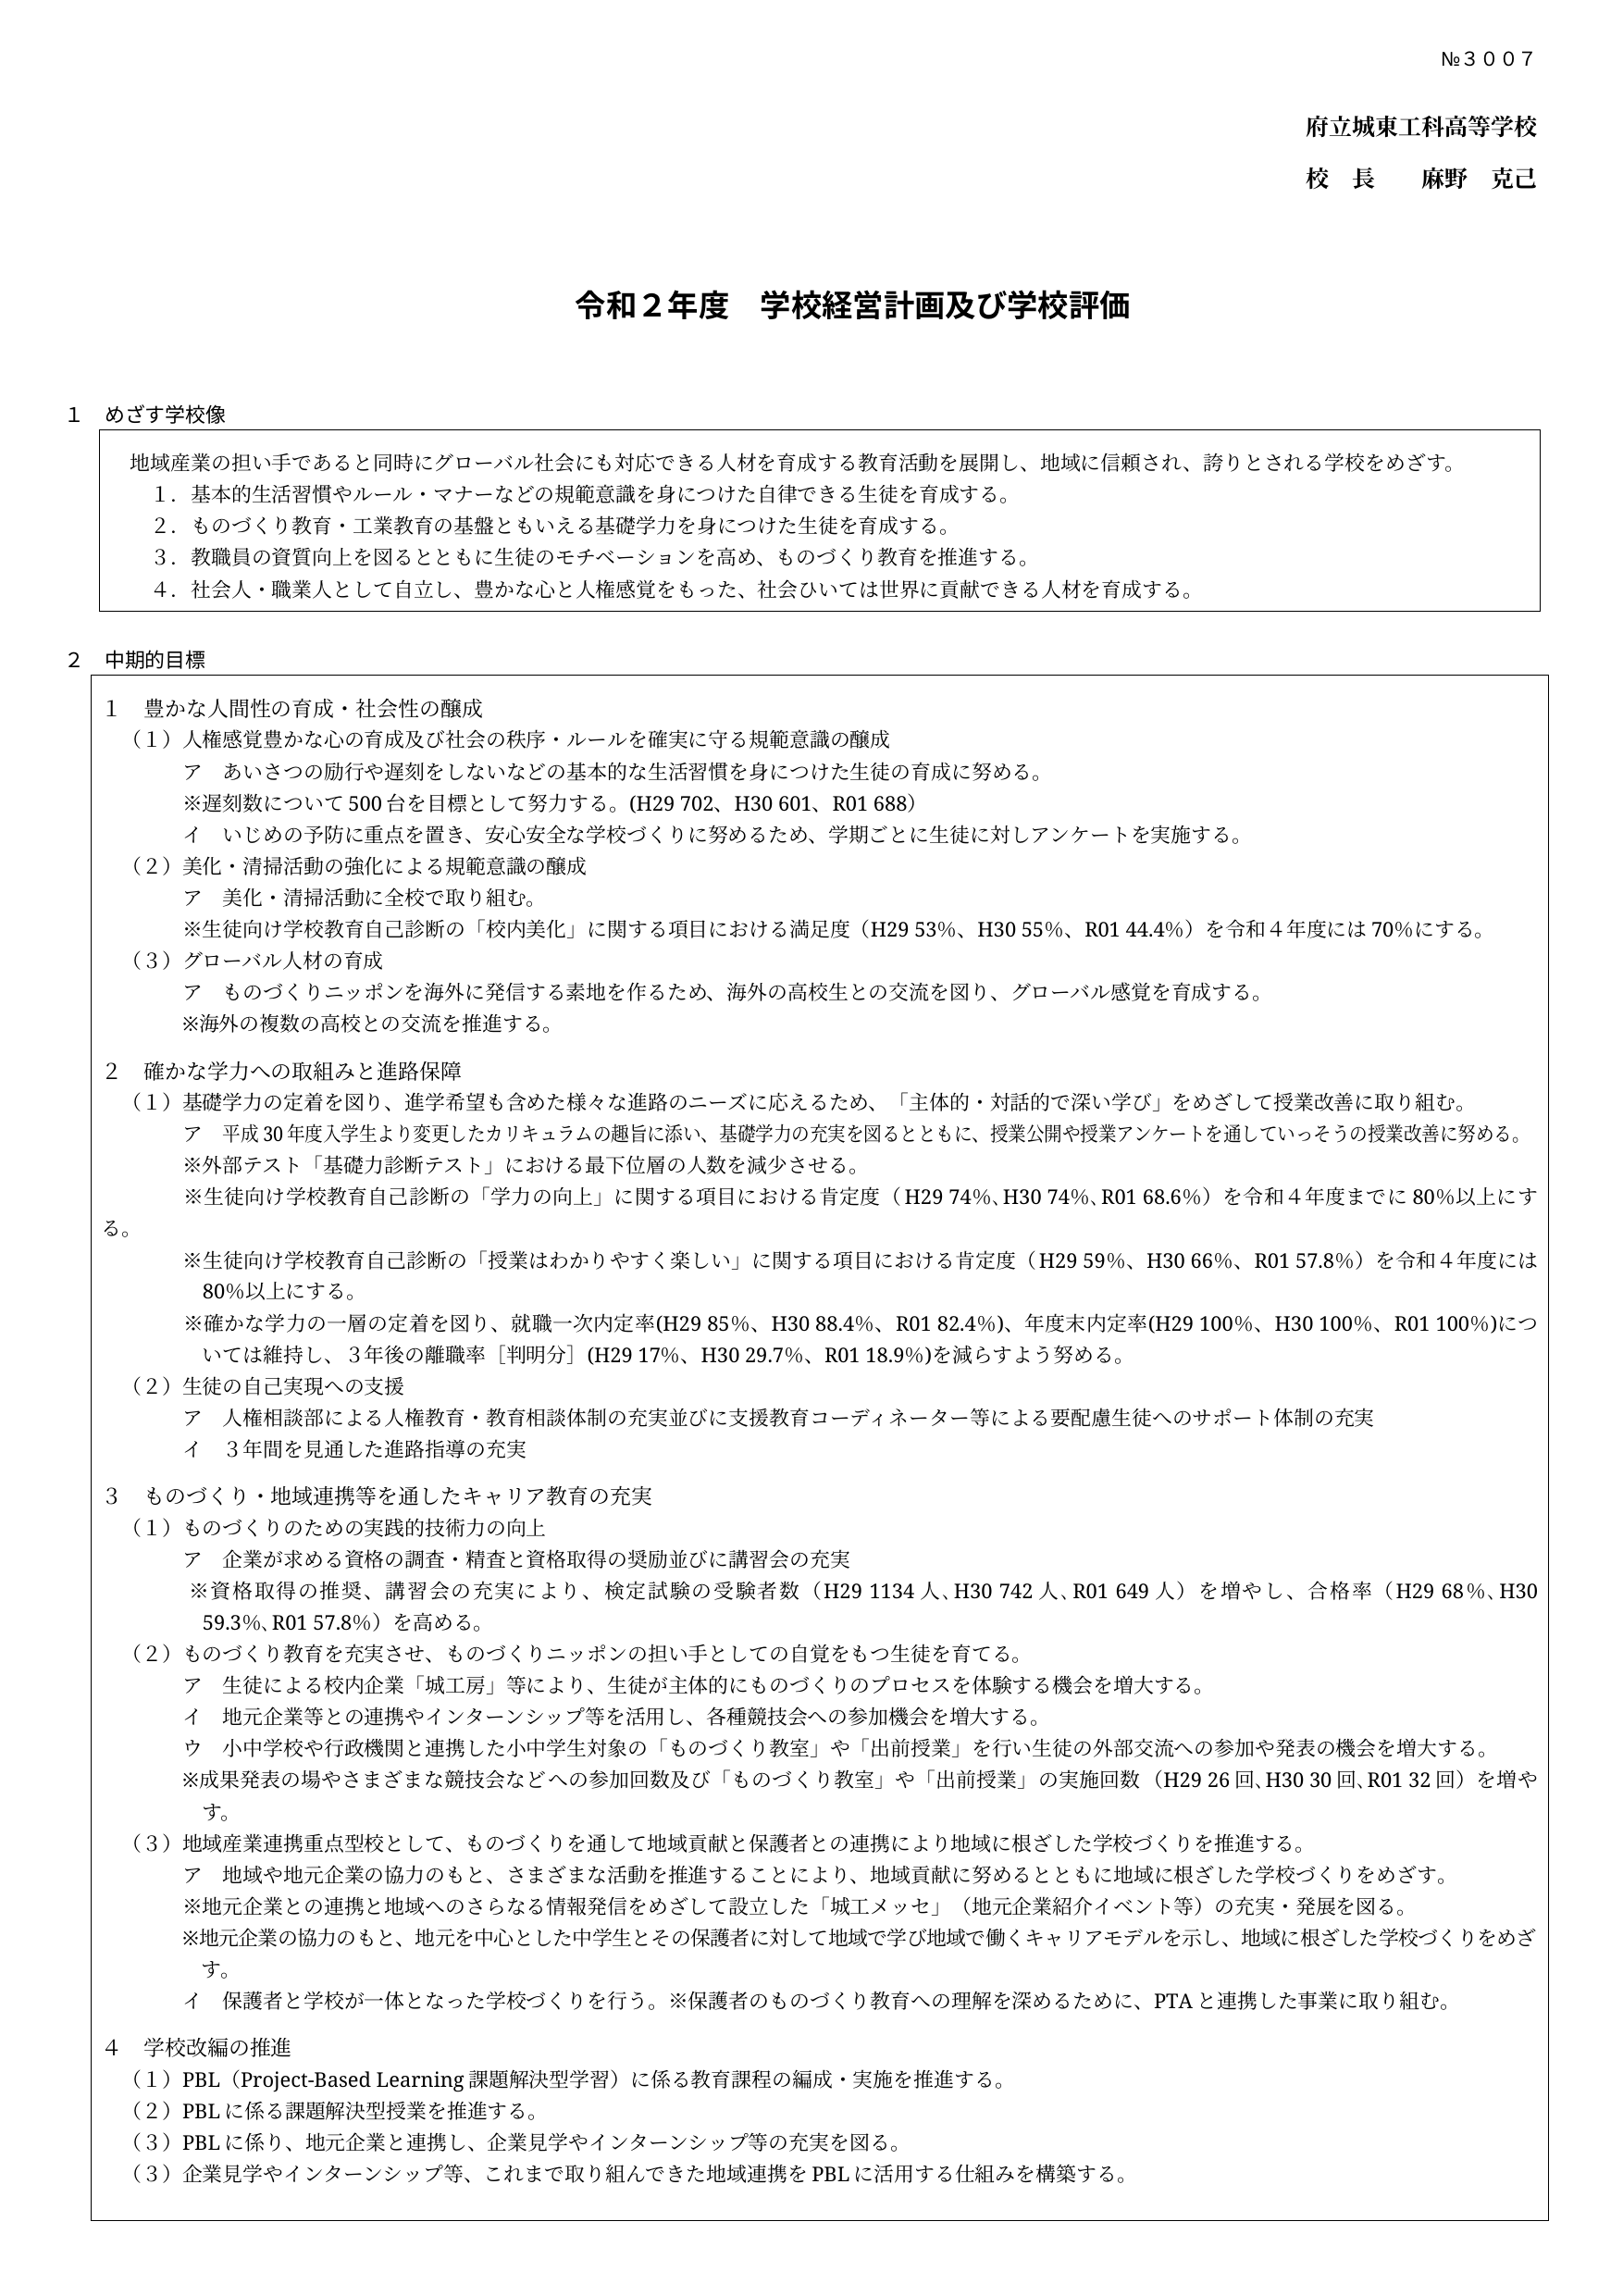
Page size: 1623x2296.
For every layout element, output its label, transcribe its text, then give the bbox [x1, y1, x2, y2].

text １ めざす学校像 [64, 398, 1557, 429]
text 令和２年度 学校経営計画及び学校評価 [82, 272, 1623, 335]
text ２ 中期的目標 [64, 643, 1557, 675]
table_header １ 豊かな人間性の育成・社会性の醸成 （１）人権感覚豊かな心の育成及び社会の秩序・ルールを確実に守る規範意識の醸成 ア あいさつの励行や遅刻をしないなどの基本的な生活習慣を身につけた生徒の育成に努める。 ※遅刻数について500台を目標として努力する。(H29 702、H30 601、R01 688） イ いじめの予防に重点を置き、安心安全な学校づくりに努めるため、学期ごとに生徒に対しアンケートを実施する。 （２）美化・清掃活動の強化による規範意識の醸成 ア 美化・清掃活動に全校で取り組む。 ※生徒向け学校教育自己診断の「校内美化」に関する項目における満足度（H29 53％、H30 55％、R01 44.4％）を令和４年度には70％にする。 （３）グローバル人材の育成 ア ものづくりニッポンを海外に発信する素地を作るため、海外の高校生との交流を図り、グローバル感覚を育成する。 ※海外の複数の高校との交流を推進する。 ２ 確かな学力への取組みと進路保障 （１）基礎学力の定着を図り、進学希望も含めた様々な進路のニーズに応えるため、「主体的・対話的で深い学び」をめざして授業改善に取り組む。 ア 平成30年度入学生より変更したカリキュラムの趣旨に添い、基礎学力の充実を図るとともに、授業公開や授業アンケートを通していっそうの授業改善に努める。 ※外部テスト「基礎力診断テスト」における最下位層の人数を減少させる。 ※生徒向け学校教育自己診断の「学力の向上」に関する項目における肯定度（H29 74％､H30 74％､R01 68.6％）を令和４年度までに80％以上にする。 ※生徒向け学校教育自己診断の「授業はわかりやすく楽しい」に関する項目における肯定度（H29 59％、H30 66％、R01 57.8％）を令和４年度には80％以上にする。 ※確かな学力の一層の定着を図り、就職一次内定率(H29 85％、H30 88.4％、R01 82.4％)、年度末内定率(H29 100％、H30 100％、R01 100％)については維持し、３年後の離職率［判明分］(H29 17％、H30 29.7％、R01 18.9％)を減らすよう努める。 （２）生徒の自己実現への支援 ア 人権相談部による人権教育・教育相談体制の充実並びに支援教育コーディネーター等による要配慮生徒へのサポート体制の充実 イ ３年間を見通した進路指導の充実 ３ ものづくり・地域連携等を通したキャリア教育の充実 （１）ものづくりのための実践的技術力の向上 ア 企業が求める資格の調査・精査と資格取得の奨励並びに講習会の充実 ※資格取得の推奨、講習会の充実により、検定試験の受験者数（H29 1134人､H30 742人､R01 649人）を増やし、合格率（H29 68％､H30 59.3％､R01 57.8％）を高める。 （２）ものづくり教育を充実させ、ものづくりニッポンの担い手としての自覚をもつ生徒を育てる。 ア 生徒による校内企業「城工房」等により、生徒が主体的にものづくりのプロセスを体験する機会を増大する。 イ 地元企業等との連携やインターンシップ等を活用し、各種競技会への参加機会を増大する。 ウ 小中学校や行政機関と連携した小中学生対象の「ものづくり教室」や「出前授業」を行い生徒の外部交流への参加や発表の機会を増大する。 ※成果発表の場やさまざまな競技会などへの参加回数及び「ものづくり教室」や「出前授業」の実施回数（H29 26回､H30 30回､R01 32回）を増やす。 （３）地域産業連携重点型校として、ものづくりを通して地域貢献と保護者との連携により地域に根ざした学校づくりを推進する。 ア 地域や地元企業の協力のもと、さまざまな活動を推進することにより、地域貢献に努めるとともに地域に根ざした学校づくりをめざす。 ※地元企業との連携と地域へのさらなる情報発信をめざして設立した「城工メッセ」（地元企業紹介イベント等）の充実・発展を図る。 ※地元企業の協力のもと、地元を中心とした中学生とその保護者に対して地域で学び地域で働くキャリアモデルを示し、地域に根ざした学校づくりをめざす。 イ 保護者と学校が一体となった学校づくりを行う。※保護者のものづくり教育への理解を深めるために、PTAと連携した事業に取り組む。 ４ 学校改編の推進 （１）PBL（Project-Based Learning課題解決型学習）に係る教育課程の編成・実施を推進する。 （２）PBLに係る課題解決型授業を推進する。 （３）PBLに係り、地元企業と連携し、企業見学やインターンシップ等の充実を図る。 （３）企業見学やインターンシップ等、これまで取り組んできた地域連携をPBLに活用する仕組みを構築する。 [92, 676, 1548, 2220]
text 校 長 麻野 克己 [82, 146, 1537, 209]
table_header 地域産業の担い手であると同時にグローバル社会にも対応できる人材を育成する教育活動を展開し、地域に信頼され、誇りとされる学校をめざす。 １．基本的生活習慣やルール・マナーなどの規範意識を身につけた自律できる生徒を育成する。 ２．ものづくり教育・工業教育の基盤ともいえる基礎学力を身につけた生徒を育成する。 ３．教職員の資質向上を図るとともに生徒のモチベーションを高め、ものづくり教育を推進する。 ４．社会人・職業人として自立し、豊かな心と人権感覚をもった、社会ひいては世界に貢献できる人材を育成する。 [100, 430, 1540, 611]
